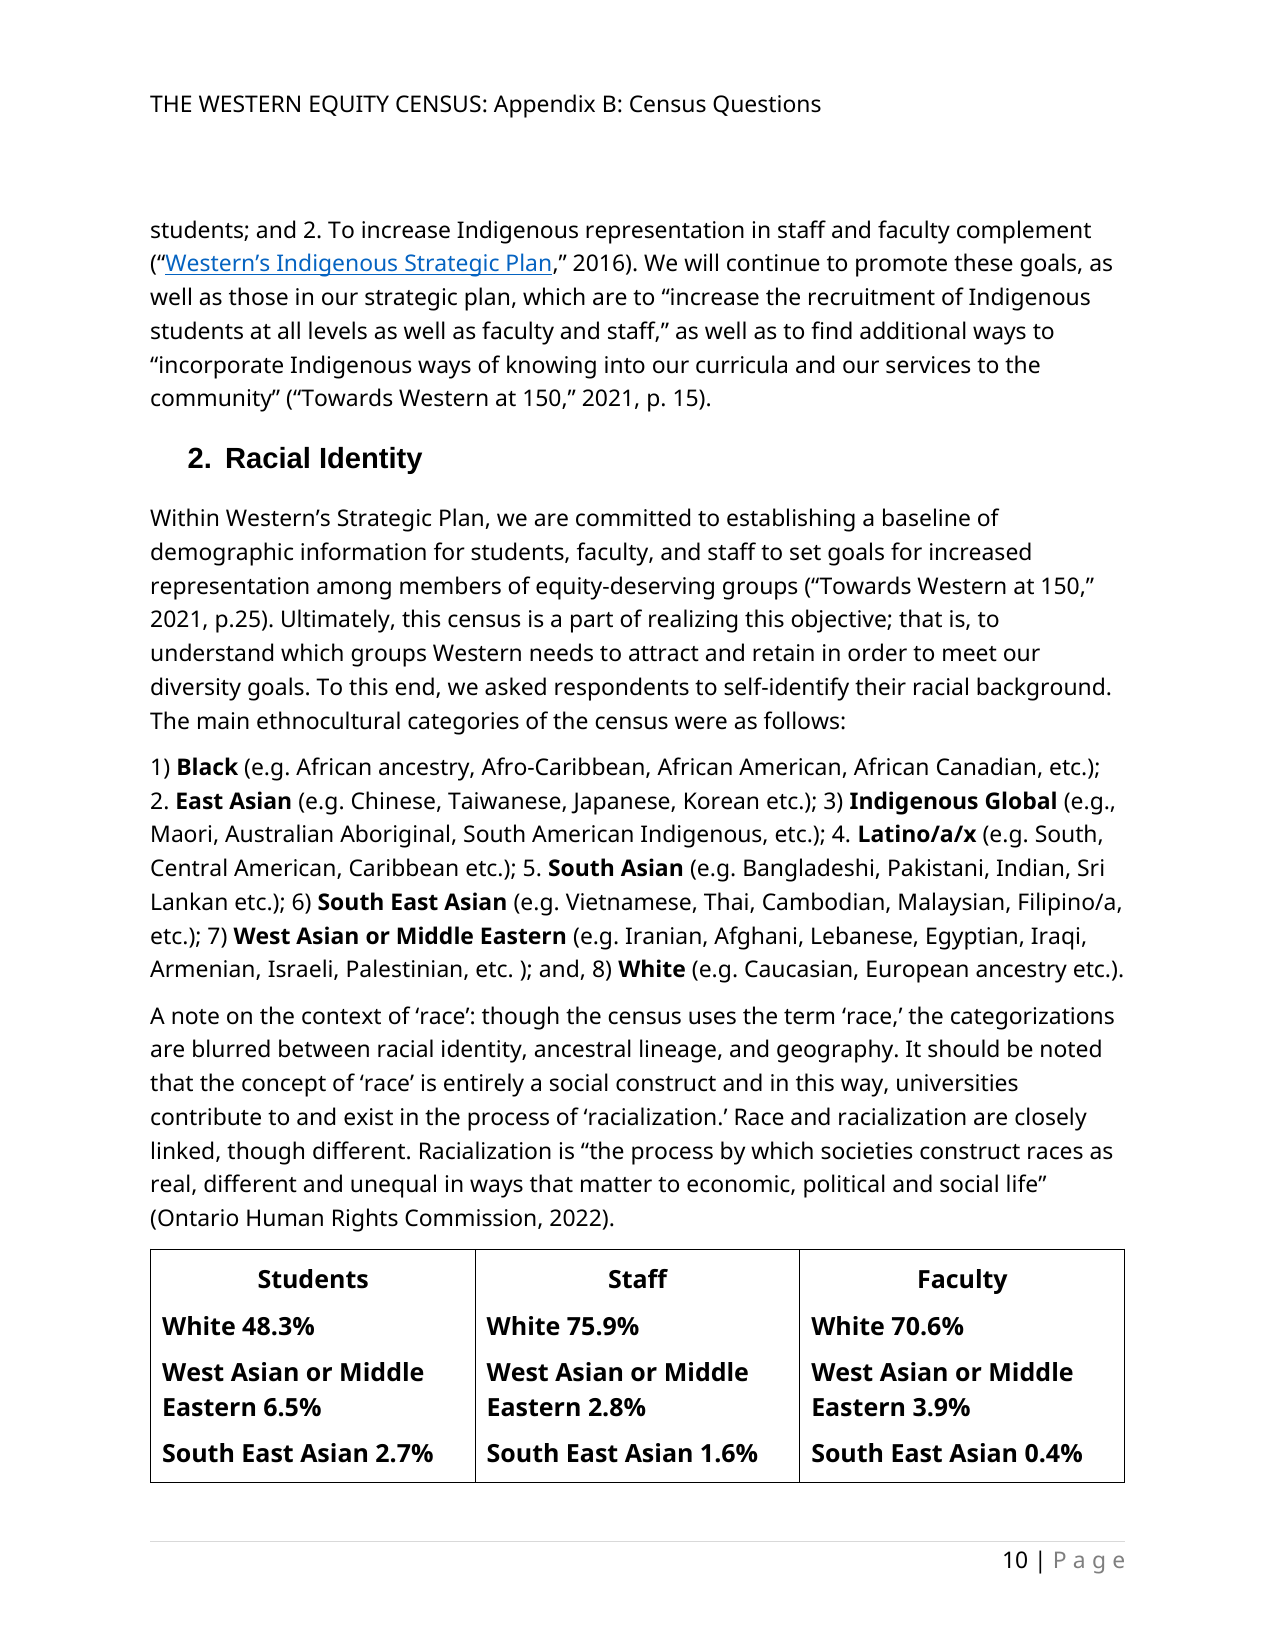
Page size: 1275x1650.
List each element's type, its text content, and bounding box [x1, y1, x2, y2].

text 1) Black (e.g. African ancestry, Afro-Caribbean, African American, African Canadian, etc.); 2. East Asian (e.g. Chinese, Taiwanese, Japanese, Korean etc.); 3) Indigenous Global (e.g., Maori, Australian Aboriginal, South American Indigenous, etc.); 4. Latino/a/x (e.g. South, Central American, Caribbean etc.); 5. South Asian (e.g. Bangladeshi, Pakistani, Indian, Sri Lankan etc.); 6) South East Asian (e.g. Vietnamese, Thai, Cambodian, Malaysian, Filipino/a, etc.); 7) West Asian or Middle Eastern (e.g. Iranian, Afghani, Lebanese, Egyptian, Iraqi, Armenian, Israeli, Palestinian, etc. ); and, 8) White (e.g. Caucasian, European ancestry etc.). [150, 751, 1125, 985]
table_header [151, 1250, 475, 1482]
text Within Western’s Strategic Plan, we are committed to establishing a baseline of demographic information for students, faculty, and staff to set goals for increased representation among members of equity-deserving groups (“Towards Western at 150,” 2021, p.25). Ultimately, this census is a part of realizing this objective; that is, to understand which groups Western needs to attract and retain in order to meet our diversity goals. To this end, we asked respondents to self-identify their racial background. The main ethnocultural categories of the census were as follows: [150, 502, 1125, 736]
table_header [476, 1250, 799, 1482]
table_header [800, 1250, 1124, 1482]
subtitle Racial Identity [187, 441, 1125, 474]
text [150, 213, 1125, 413]
text A note on the context of ‘race’: though the census uses the term ‘race,’ the categorizations are blurred between racial identity, ancestral lineage, and geography. It should be noted that the concept of ‘race’ is entirely a social construct and in this way, universities contribute to and exist in the process of ‘racialization.’ Race and racialization are closely linked, though different. Racialization is “the process by which societies construct races as real, different and unequal in ways that matter to economic, political and social life” (Ontario Human Rights Commission, 2022). [150, 1000, 1125, 1233]
